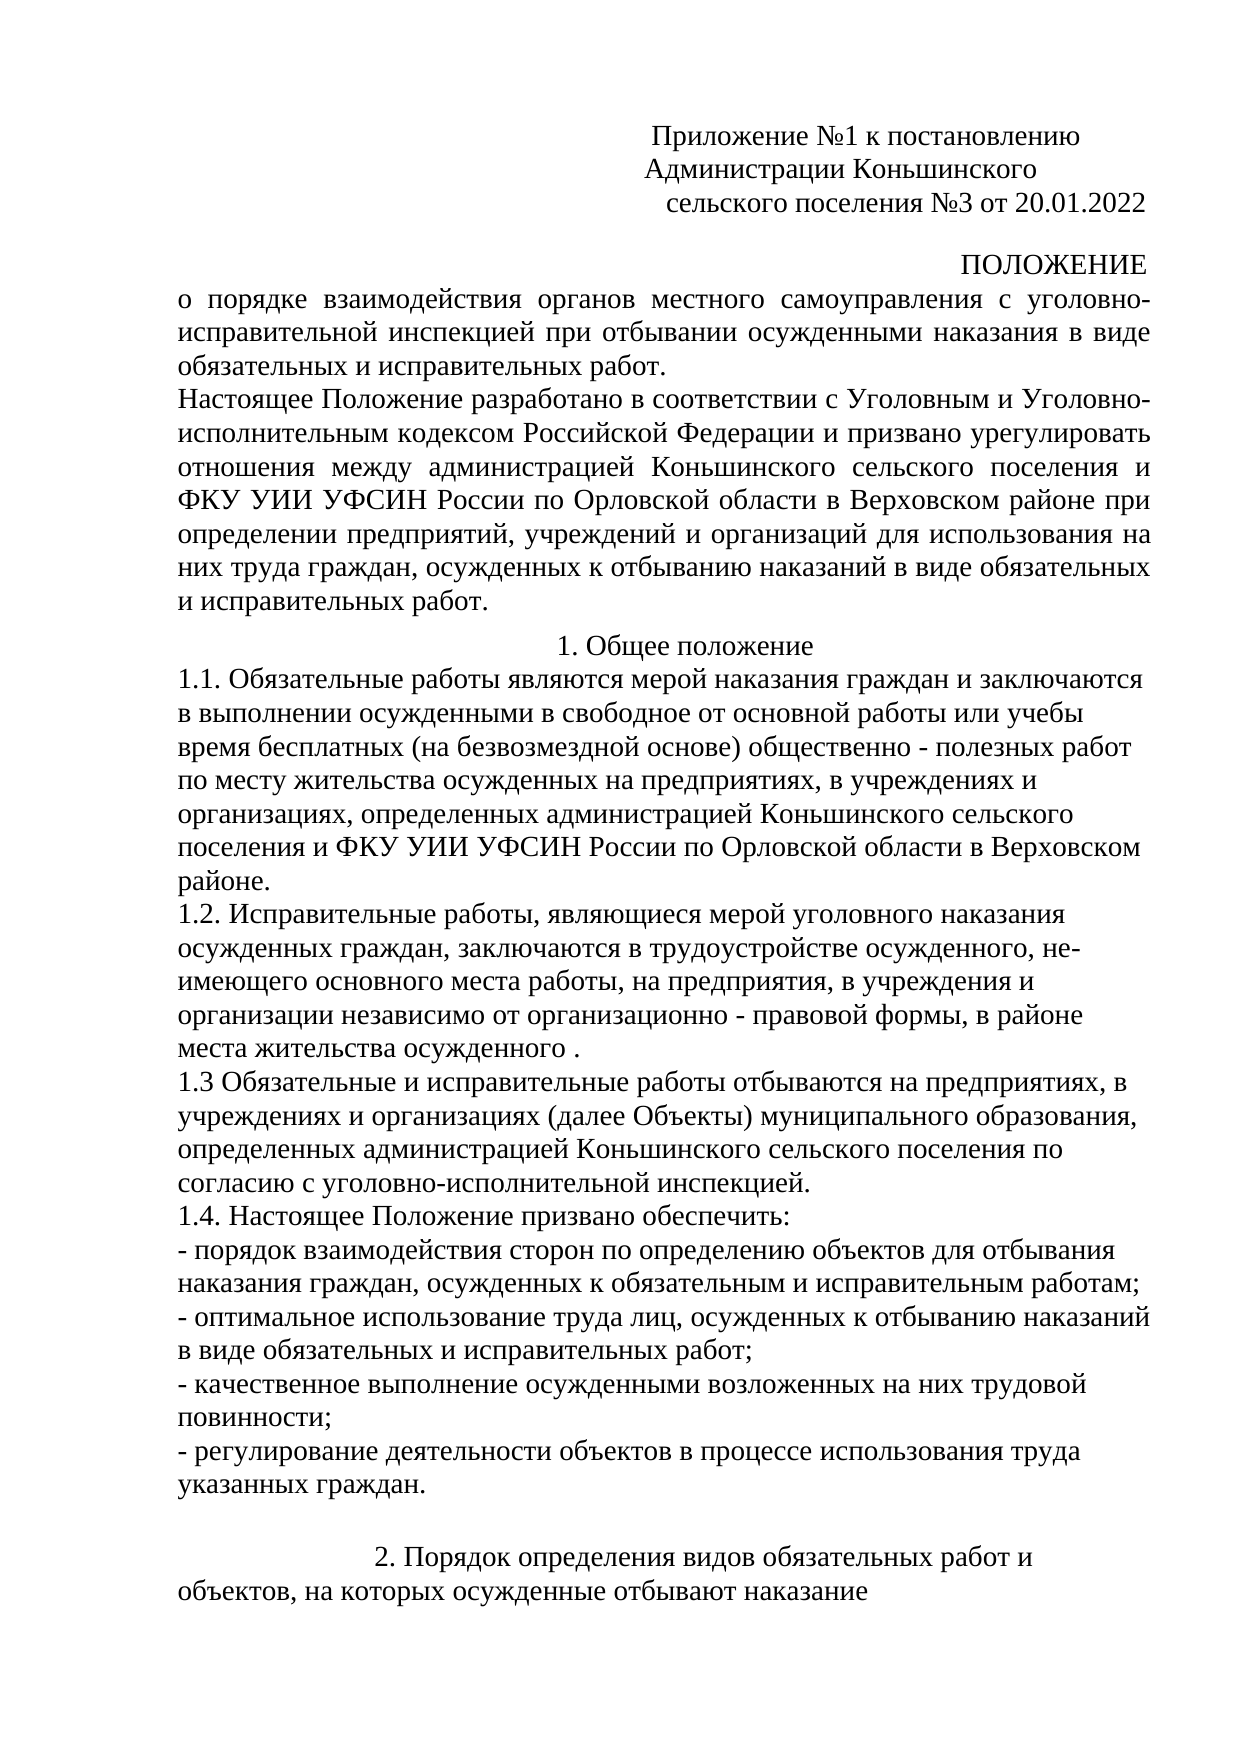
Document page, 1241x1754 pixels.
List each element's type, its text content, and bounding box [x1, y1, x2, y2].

text ПОЛОЖЕНИЕ о порядке взаимодействия органов местного самоуправления с уголовно-исправительной инспекцией при отбывании осужденными наказания в виде обязательных и исправительных работ. [177, 247, 1152, 382]
text Приложение №1 к постановлению [177, 118, 1152, 152]
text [177, 1539, 1152, 1606]
text 1. Общее положение 1.1. Обязательные работы являются мерой наказания граждан и заключаются в выполнении осужденными в свободное от основной работы или учебы время бесплатных (на безвозмездной основе) общественно - полезных работ по месту жительства осужденных на предприятиях, в учреждениях и организациях, определенных администрацией Коньшинского сельского поселения и ФКУ УИИ УФСИН России по Орловской области в Верховском районе. 1.2. Исправительные работы, являющиеся мерой уголовного наказания осужденных граждан, заключаются в трудоустройстве осужденного, не- имеющего основного места работы, на предприятия, в учреждения и организации независимо от организационно - правовой формы, в районе места жительства осужденного . 1.3 Обязательные и исправительные работы отбываются на предприятиях, в учреждениях и организациях (далее Объекты) муниципального образования, определенных администрацией Коньшинского сельского поселения по согласию с уголовно-исполнительной инспекцией. 1.4. Настоящее Положение призвано обеспечить: - порядок взаимодействия сторон по определению объектов для отбывания наказания граждан, осужденных к обязательным и исправительным работам; - оптимальное использование труда лиц, осужденных к отбыванию наказаний в виде обязательных и исправительных работ; - качественное выполнение осужденными возложенных на них трудовой повинности; - регулирование деятельности объектов в процессе использования труда указанных граждан. [177, 628, 1152, 1500]
text Настоящее Положение разработано в соответствии с Уголовным и Уголовно-исполнительным кодексом Российской Федерации и призвано урегулировать отношения между администрацией Коньшинского сельского поселения и ФКУ УИИ УФСИН России по Орловской области в Верховском районе при определении предприятий, учреждений и организаций для использования на них труда граждан, осужденных к отбыванию наказаний в виде обязательных и исправительных работ. [177, 382, 1152, 616]
text Администрации Коньшинского [177, 152, 1152, 185]
text сельского поселения №3 от 20.01.2022 [177, 185, 1152, 219]
